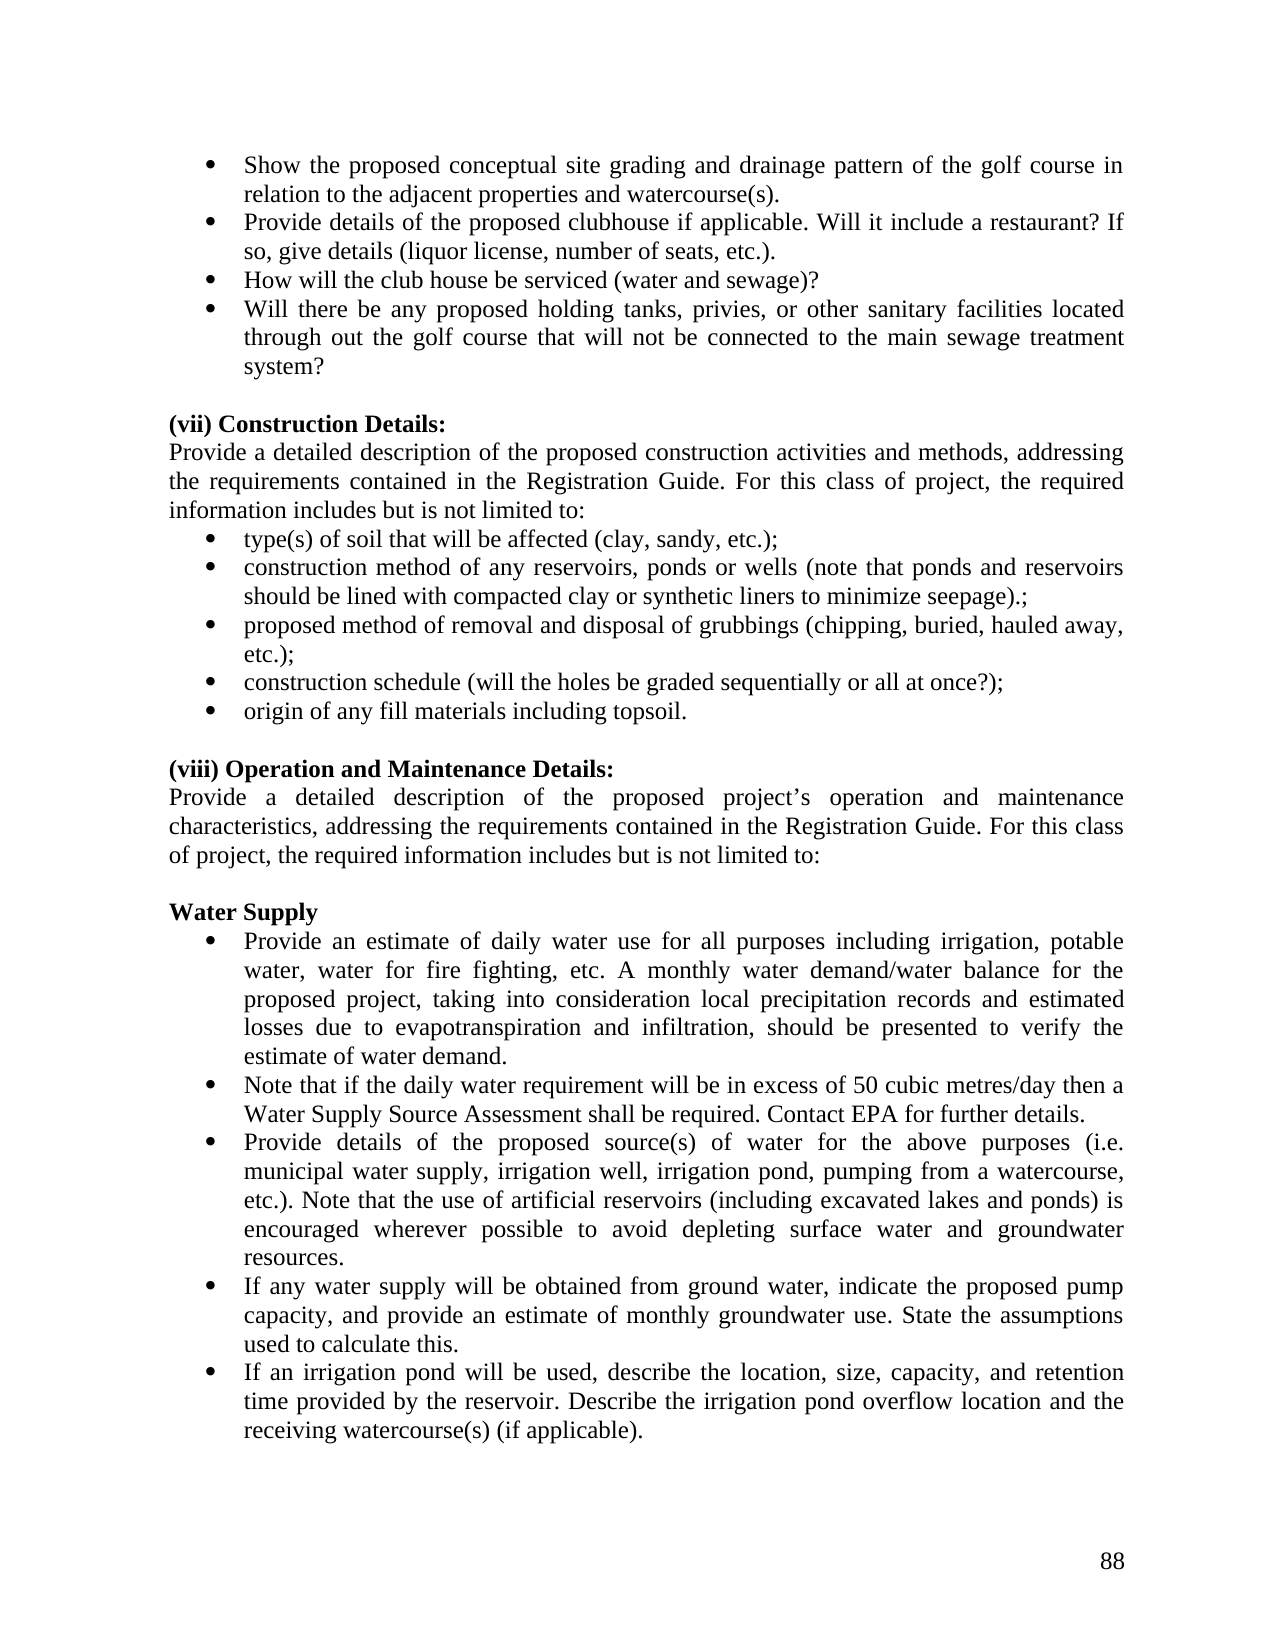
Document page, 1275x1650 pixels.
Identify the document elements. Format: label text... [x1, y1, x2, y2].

text Provide a detailed description of the proposed project’s operation and maintenance characteristics, addressing the requirements contained in the Registration Guide. For this class of project, the required information includes but is not limited to: [169, 782, 1125, 869]
list proposed method of removal and disposal of grubbings (chipping, buried, hauled away, etc.); [206, 610, 1125, 667]
text Provide a detailed description of the proposed construction activities and methods, addressing the requirements contained in the Registration Guide. For this class of project, the required information includes but is not limited to: [169, 437, 1125, 524]
list Show the proposed conceptual site grading and drainage pattern of the golf course in relation to the adjacent properties and watercourse(s). [206, 150, 1125, 207]
list Note that if the daily water requirement will be in excess of 50 cubic metres/day then a Water Supply Source Assessment shall be required. Contact EPA for further details. [206, 1070, 1125, 1127]
list type(s) of soil that will be affected (clay, sandy, etc.); [206, 524, 1125, 552]
list construction schedule (will the holes be graded sequentially or all at once?); [206, 667, 1125, 696]
text Water Supply [169, 897, 1125, 926]
list Will there be any proposed holding tanks, privies, or other sanitary facilities located through out the golf course that will not be connected to the main sewage treatment system? [206, 294, 1125, 380]
list Provide an estimate of daily water use for all purposes including irrigation, potable water, water for fire fighting, etc. A monthly water demand/water balance for the proposed project, taking into consideration local precipitation records and estimated losses due to evapotranspiration and infiltration, should be presented to verify the estimate of water demand. [206, 926, 1125, 1070]
list How will the club house be serviced (water and sewage)? [206, 265, 1125, 294]
text (vii) Construction Details: [169, 409, 1125, 437]
list If an irrigation pond will be used, describe the location, size, capacity, and retention time provided by the reservoir. Describe the irrigation pond overflow location and the receiving watercourse(s) (if applicable). [206, 1357, 1125, 1444]
list If any water supply will be obtained from ground water, indicate the proposed pump capacity, and provide an estimate of monthly groundwater use. State the assumptions used to calculate this. [206, 1271, 1125, 1357]
list Provide details of the proposed clubhouse if applicable. Will it include a restaurant? If so, give details (liquor license, number of seats, etc.). [206, 207, 1125, 265]
list Provide details of the proposed source(s) of water for the above purposes (i.e. municipal water supply, irrigation well, irrigation pond, pumping from a watercourse, etc.). Note that the use of artificial reservoirs (including excavated lakes and ponds) is encouraged wherever possible to avoid depleting surface water and groundwater resources. [206, 1127, 1125, 1271]
text (viii) Operation and Maintenance Details: [169, 754, 1125, 782]
list origin of any fill materials including topsoil. [206, 696, 1125, 725]
list construction method of any reservoirs, ponds or wells (note that ponds and reservoirs should be lined with compacted clay or synthetic liners to minimize seepage).; [206, 552, 1125, 610]
